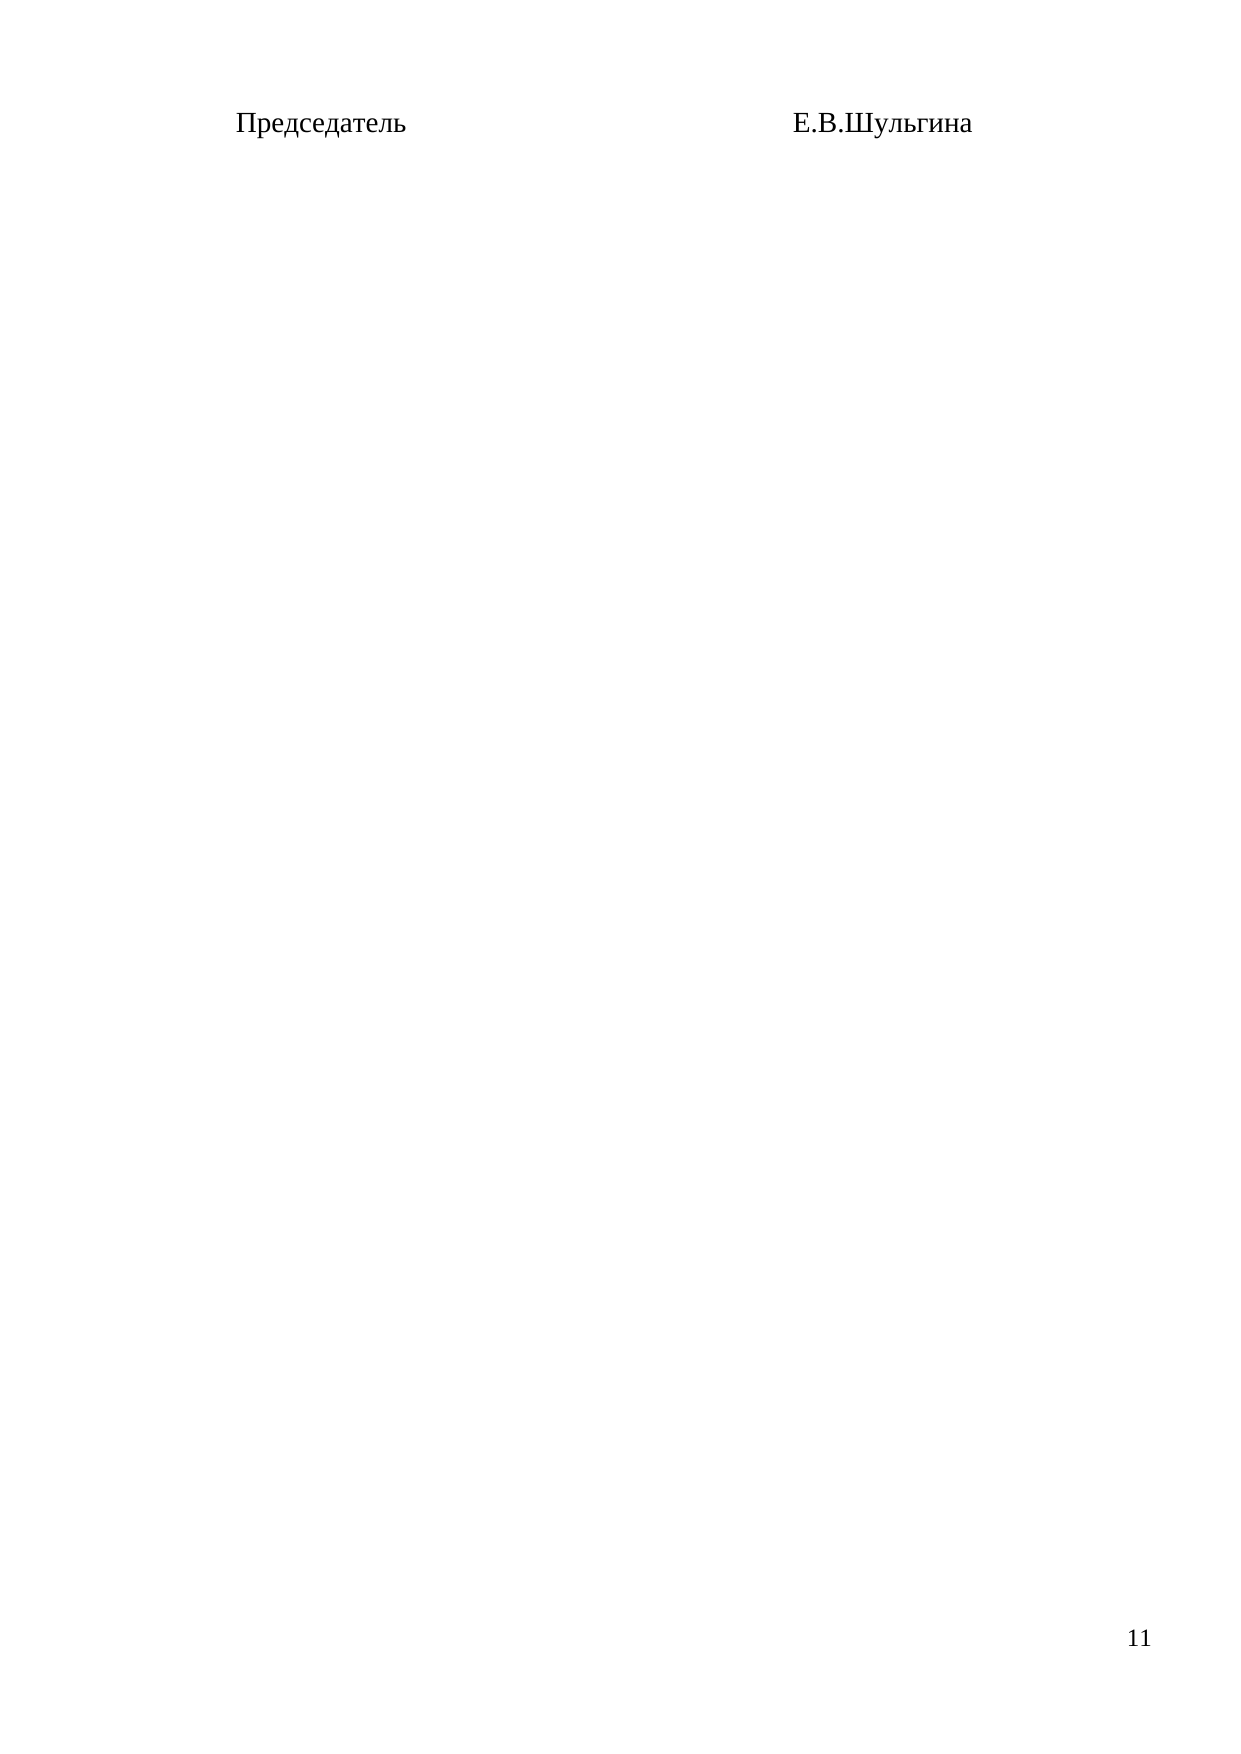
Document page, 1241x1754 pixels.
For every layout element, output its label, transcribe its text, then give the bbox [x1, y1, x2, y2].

text Председатель Е.В.Шульгина [118, 105, 1152, 138]
